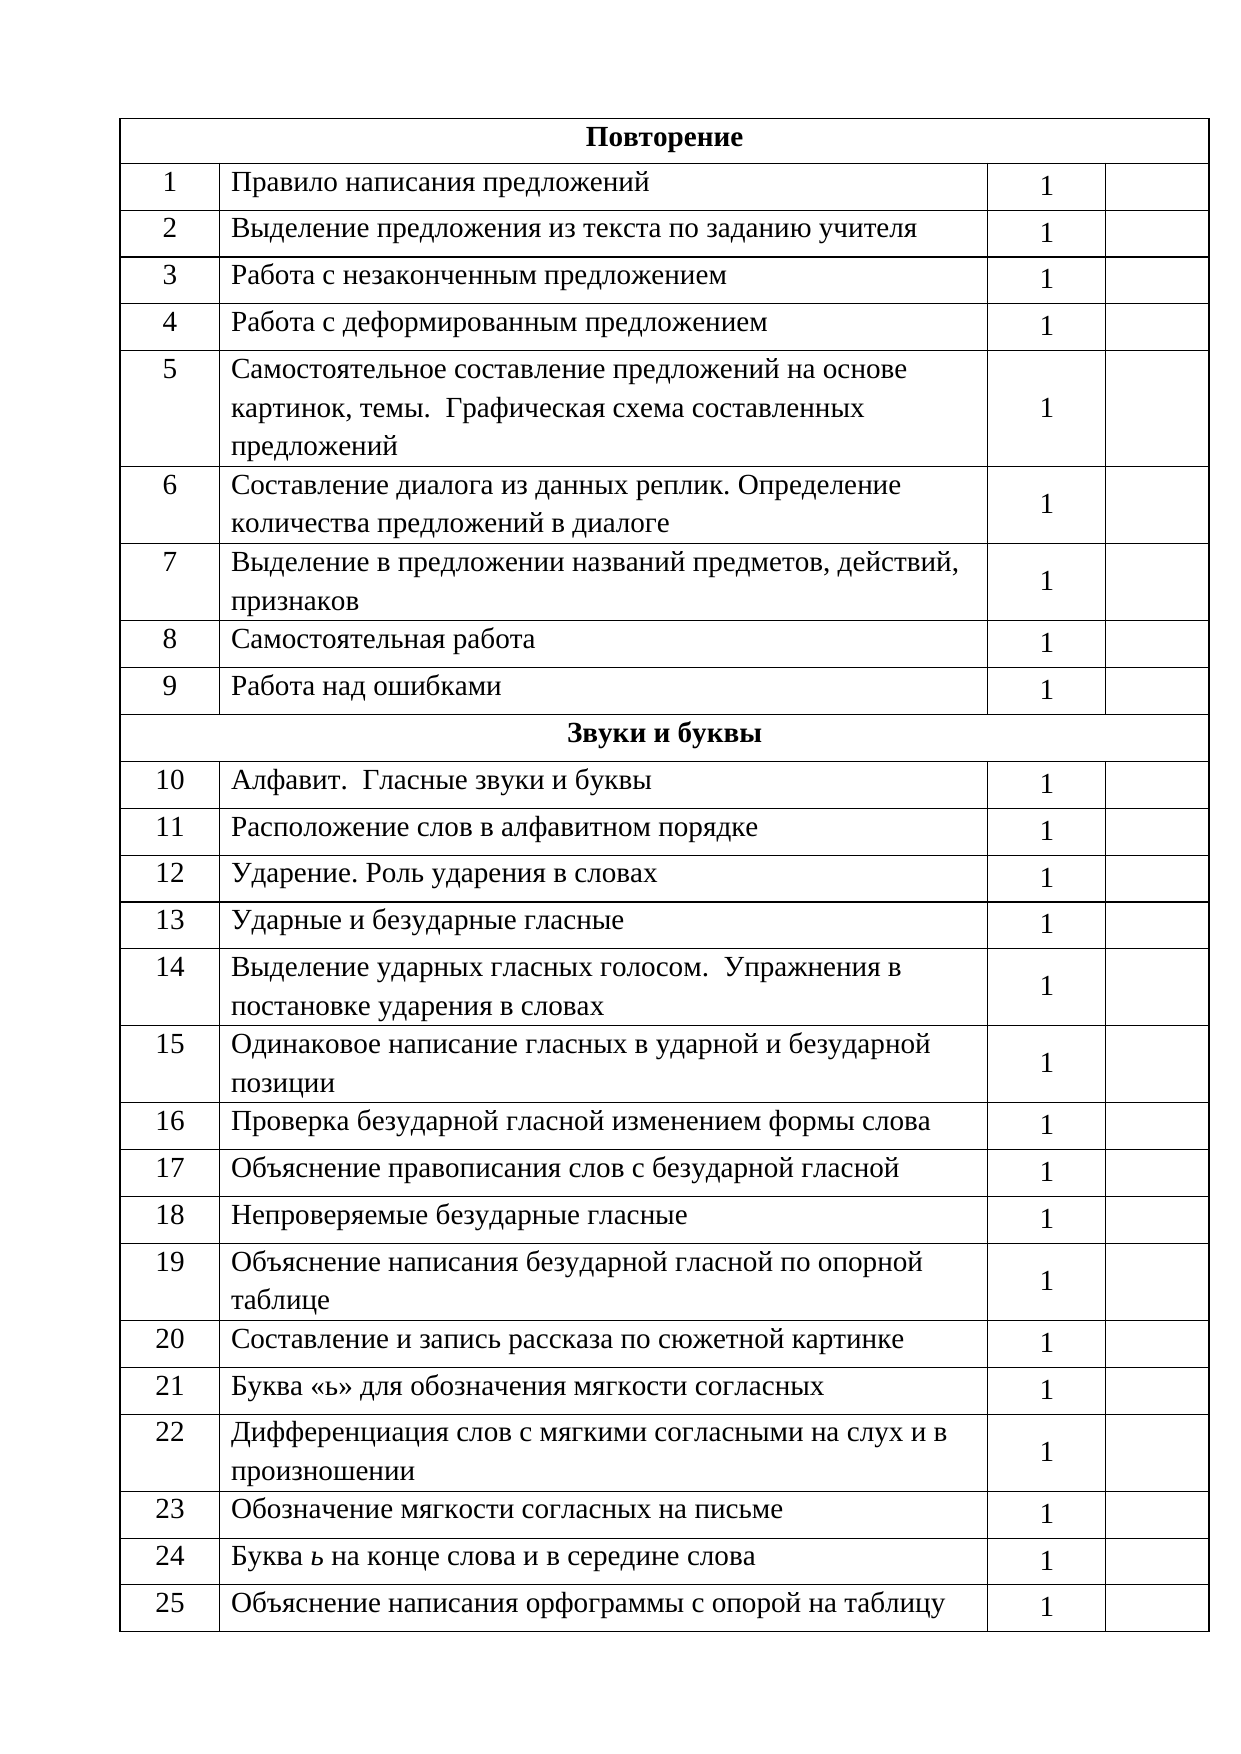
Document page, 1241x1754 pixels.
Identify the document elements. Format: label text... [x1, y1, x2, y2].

table_cell [1106, 1368, 1208, 1413]
table_cell 1 [988, 856, 1105, 901]
table_cell 1 [988, 164, 1105, 209]
table_cell [1106, 809, 1208, 854]
table_cell 5 [121, 351, 219, 466]
table_cell [1106, 668, 1208, 714]
table_cell Объяснение написания безударной гласной по опорной таблице [220, 1244, 987, 1320]
table_cell [1106, 1492, 1208, 1537]
table_cell 20 [121, 1321, 219, 1367]
table_cell Правило написания предложений [220, 164, 987, 209]
table_cell 1 [988, 304, 1105, 350]
table_cell 1 [988, 1585, 1105, 1631]
table_cell 25 [121, 1585, 219, 1631]
table_cell [1106, 762, 1208, 808]
table_cell 1 [988, 903, 1105, 948]
table_cell 1 [988, 258, 1105, 303]
table_cell Одинаковое написание гласных в ударной и безударной позиции [220, 1026, 987, 1102]
table_cell Звуки и буквы [121, 715, 1208, 761]
table_cell [1106, 164, 1208, 209]
table_cell 1 [988, 809, 1105, 854]
table_cell [1106, 1197, 1208, 1243]
table_cell 1 [988, 544, 1105, 620]
table_cell 6 [121, 467, 219, 543]
table_cell 18 [121, 1197, 219, 1243]
table_cell Буква ь на конце слова и в середине слова [220, 1539, 987, 1584]
table_cell 1 [988, 467, 1105, 543]
table_cell 12 [121, 856, 219, 901]
table_cell 4 [121, 304, 219, 350]
table_cell 7 [121, 544, 219, 620]
table_cell 1 [988, 949, 1105, 1025]
table_cell 16 [121, 1103, 219, 1149]
table_cell 1 [988, 621, 1105, 667]
table_cell 15 [121, 1026, 219, 1102]
table_cell 14 [121, 949, 219, 1025]
table_cell 1 [988, 351, 1105, 466]
table_cell [1106, 1103, 1208, 1149]
table_cell 1 [988, 1103, 1105, 1149]
table_cell 1 [988, 1321, 1105, 1367]
table_cell Расположение слов в алфавитном порядке [220, 809, 987, 854]
table_cell Работа с незаконченным предложением [220, 258, 987, 303]
table_cell [1106, 211, 1208, 256]
table_cell Работа над ошибками [220, 668, 987, 714]
table_cell 3 [121, 258, 219, 303]
table_cell Выделение ударных гласных голосом. Упражнения в постановке ударения в словах [220, 949, 987, 1025]
table_cell 1 [988, 1244, 1105, 1320]
table_cell [1106, 1150, 1208, 1196]
table_cell Объяснение написания орфограммы с опорой на таблицу [220, 1585, 987, 1631]
table_cell Самостоятельное составление предложений на основе картинок, темы. Графическая схема составленных предложений [220, 351, 987, 466]
table_cell [1106, 1539, 1208, 1584]
table_cell Выделение предложения из текста по заданию учителя [220, 211, 987, 256]
table_cell 10 [121, 762, 219, 808]
table_cell Выделение в предложении названий предметов, действий, признаков [220, 544, 987, 620]
table_cell Буква «ь» для обозначения мягкости согласных [220, 1368, 987, 1413]
table_cell Объяснение правописания слов с безударной гласной [220, 1150, 987, 1196]
table_cell [1106, 1415, 1208, 1491]
table_cell 13 [121, 903, 219, 948]
table_cell 1 [988, 1539, 1105, 1584]
table_cell 1 [988, 1492, 1105, 1537]
table_cell 22 [121, 1415, 219, 1491]
table_cell [1106, 903, 1208, 948]
table_cell [1106, 304, 1208, 350]
table_cell Ударение. Роль ударения в словах [220, 856, 987, 901]
table_cell [1106, 544, 1208, 620]
table_cell Проверка безударной гласной изменением формы слова [220, 1103, 987, 1149]
table_cell 1 [121, 164, 219, 209]
table_cell [1106, 258, 1208, 303]
table_cell 1 [988, 668, 1105, 714]
table_cell Алфавит. Гласные звуки и буквы [220, 762, 987, 808]
table_cell 17 [121, 1150, 219, 1196]
table_cell 19 [121, 1244, 219, 1320]
table_cell Повторение [121, 119, 1208, 163]
table_cell [1106, 949, 1208, 1025]
table_cell Составление и запись рассказа по сюжетной картинке [220, 1321, 987, 1367]
table_cell 1 [988, 762, 1105, 808]
table_cell Ударные и безударные гласные [220, 903, 987, 948]
table_cell 23 [121, 1492, 219, 1537]
table_cell Обозначение мягкости согласных на письме [220, 1492, 987, 1537]
table_cell [1106, 621, 1208, 667]
table_cell Составление диалога из данных реплик. Определение количества предложений в диалоге [220, 467, 987, 543]
table_cell [1106, 1321, 1208, 1367]
table_cell 2 [121, 211, 219, 256]
table_cell 24 [121, 1539, 219, 1584]
table_cell [1106, 856, 1208, 901]
table_cell [1106, 467, 1208, 543]
table_cell 1 [988, 1026, 1105, 1102]
table_cell 1 [988, 1197, 1105, 1243]
table_cell Непроверяемые безударные гласные [220, 1197, 987, 1243]
table_cell 11 [121, 809, 219, 854]
table_cell 1 [988, 211, 1105, 256]
table_cell Работа с деформированным предложением [220, 304, 987, 350]
table_cell [1106, 1026, 1208, 1102]
table_cell 1 [988, 1415, 1105, 1491]
table_cell [1106, 1244, 1208, 1320]
table_cell 1 [988, 1368, 1105, 1413]
table_cell [1106, 351, 1208, 466]
table_cell [1106, 1585, 1208, 1631]
table_cell Самостоятельная работа [220, 621, 987, 667]
table_cell 9 [121, 668, 219, 714]
table_cell 8 [121, 621, 219, 667]
table_cell 21 [121, 1368, 219, 1413]
table_cell Дифференциация слов с мягкими согласными на слух и в произношении [220, 1415, 987, 1491]
table_cell 1 [988, 1150, 1105, 1196]
